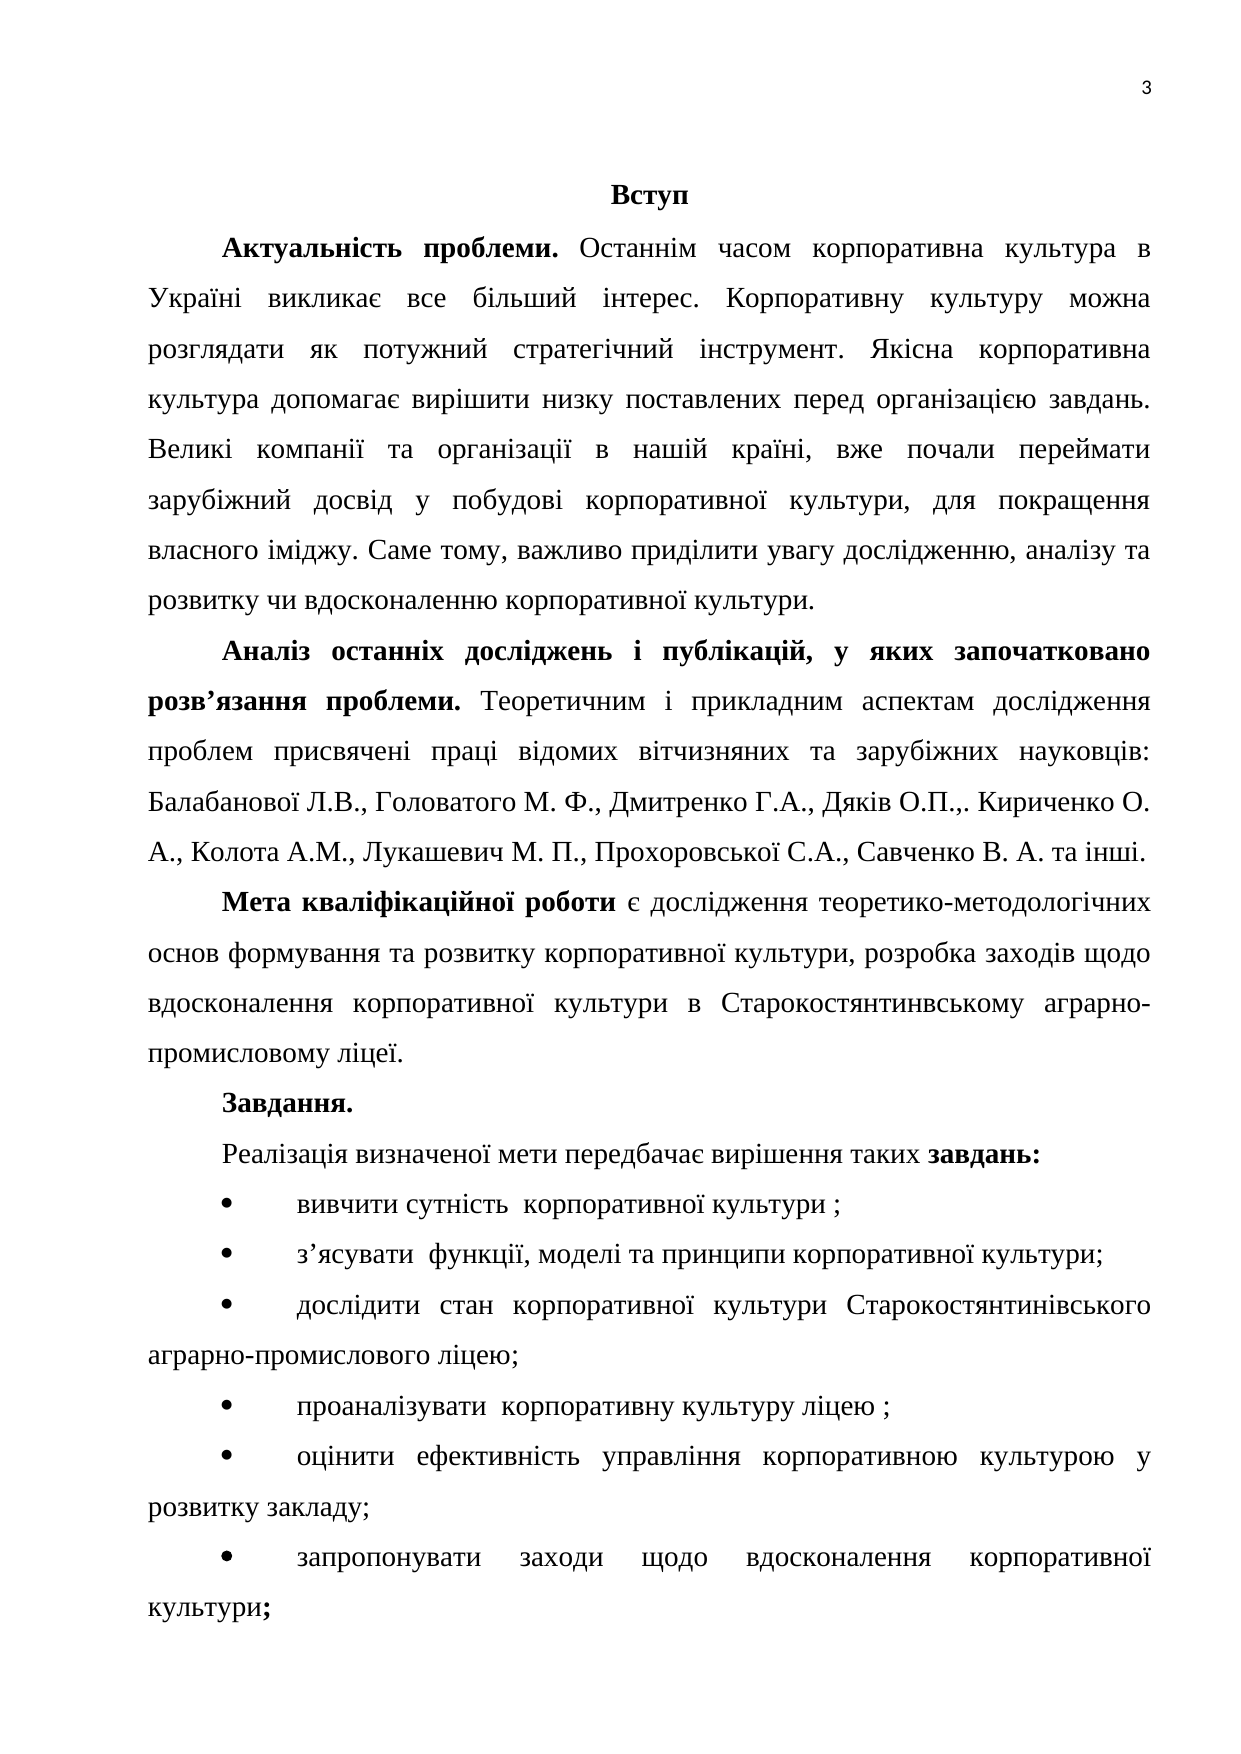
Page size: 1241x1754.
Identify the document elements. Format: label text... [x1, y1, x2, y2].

list вивчити сутність корпоративної культури ; [148, 1186, 1152, 1220]
list Актуальність проблеми. Останнім часом корпоративна культура в Україні викликає все більший інтерес. Корпоративну культуру можна розглядати як потужний стратегічний інструмент. Якісна корпоративна культура допомагає вирішити низку поставлених перед організацією завдань. Великі компанії та організації в нашій країні, вже почали переймати зарубіжний досвід у побудові корпоративної культури, для покращення власного іміджу. Саме тому, важливо приділити увагу дослідженню, аналізу та розвитку чи вдосконаленню корпоративної культури. [148, 230, 1152, 616]
text Реалізація визначеної мети передбачає вирішення таких завдань: [148, 1136, 1152, 1169]
list оцінити ефективність управління корпоративною культурою у розвитку закладу; [148, 1438, 1152, 1522]
text Аналіз останніх досліджень і публікацій, у яких започатковано розв’язання проблеми. Теоретичним і прикладним аспектам дослідження проблем присвячені праці відомих вітчизняних та зарубіжних науковців: Балабанової Л.В., Головатого М. Ф., Дмитренко Г.А., Дяків О.П.,. Кириченко О. А., Колота А.М., Лукашевич М. П., Прохоровської С.А., Савченко В. А. та інші. [148, 633, 1152, 868]
text Мета кваліфікаційної роботи є дослідження теоретико-методологічних основ формування та розвитку корпоративної культури, розробка заходів щодо вдосконалення корпоративної культури в Старокостянтинвському аграрно-промисловому ліцеї. [148, 884, 1152, 1069]
text Завдання. [148, 1086, 1152, 1119]
list запропонувати заходи щодо вдосконалення корпоративної культури; [148, 1539, 1152, 1623]
list проаналізувати корпоративну культуру ліцею ; [148, 1388, 1152, 1421]
list з’ясувати функції, моделі та принципи корпоративної культури; [148, 1237, 1152, 1270]
list дослідити стан корпоративної культури Старокостянтинівського аграрно-промислового ліцею; [148, 1287, 1152, 1371]
text Вступ [148, 177, 1152, 211]
